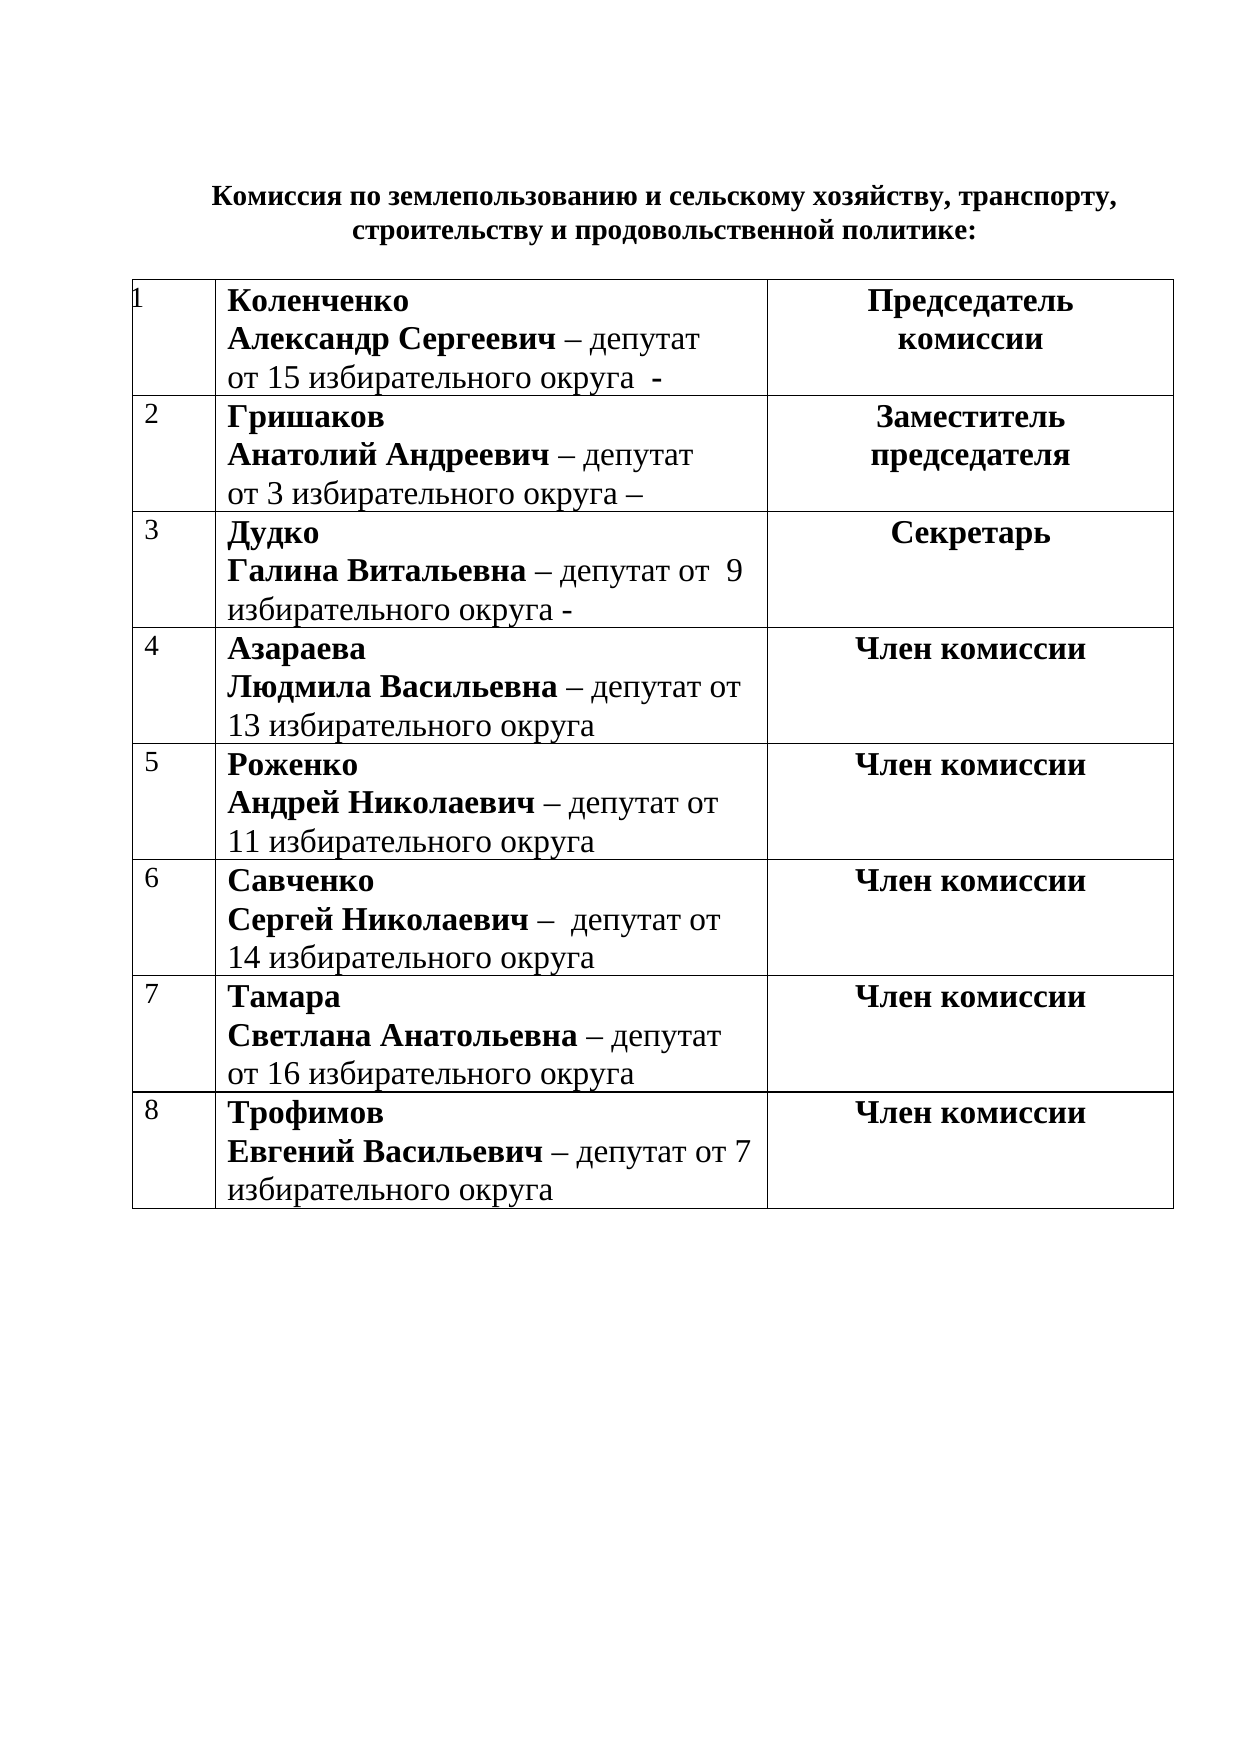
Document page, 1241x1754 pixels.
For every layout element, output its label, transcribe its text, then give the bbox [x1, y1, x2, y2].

table_cell 8 [133, 1093, 215, 1207]
table_cell Азараева Людмила Васильевна – депутат от 13 избирательного округа [216, 628, 767, 743]
table_cell Заместитель председателя [768, 396, 1173, 511]
table_cell 5 [133, 744, 215, 859]
table_cell Роженко Андрей Николаевич – депутат от 11 избирательного округа [216, 744, 767, 859]
table_cell Гришаков Анатолий Андреевич – депутат от 3 избирательного округа – [216, 396, 767, 511]
table_cell 7 [133, 976, 215, 1091]
text Комиссия по землепользованию и сельскому хозяйству, транспорту, [177, 178, 1152, 212]
table_cell Член комиссии [768, 1093, 1173, 1207]
table_cell Член комиссии [768, 860, 1173, 975]
table_cell 6 [133, 860, 215, 975]
table_cell 3 [133, 512, 215, 627]
table_cell Дудко Галина Витальевна – депутат от 9 избирательного округа - [216, 512, 767, 627]
table_cell Член комиссии [768, 628, 1173, 743]
table_cell Член комиссии [768, 744, 1173, 859]
table_header Коленченко Александр Сергеевич – депутат от 15 избирательного округа - [216, 280, 767, 395]
table_header Председатель комиссии [768, 280, 1173, 395]
table_cell Савченко Сергей Николаевич – депутат от 14 избирательного округа [216, 860, 767, 975]
text строительству и продовольственной политике: [177, 212, 1152, 246]
table_header 1 [133, 280, 215, 395]
table_cell Член комиссии [768, 976, 1173, 1091]
table_cell 2 [133, 396, 215, 511]
table_cell 4 [133, 628, 215, 743]
table_cell Тамара Светлана Анатольевна – депутат от 16 избирательного округа [216, 976, 767, 1091]
table_cell Трофимов Евгений Васильевич – депутат от 7 избирательного округа [216, 1093, 767, 1207]
table_cell Секретарь [768, 512, 1173, 627]
